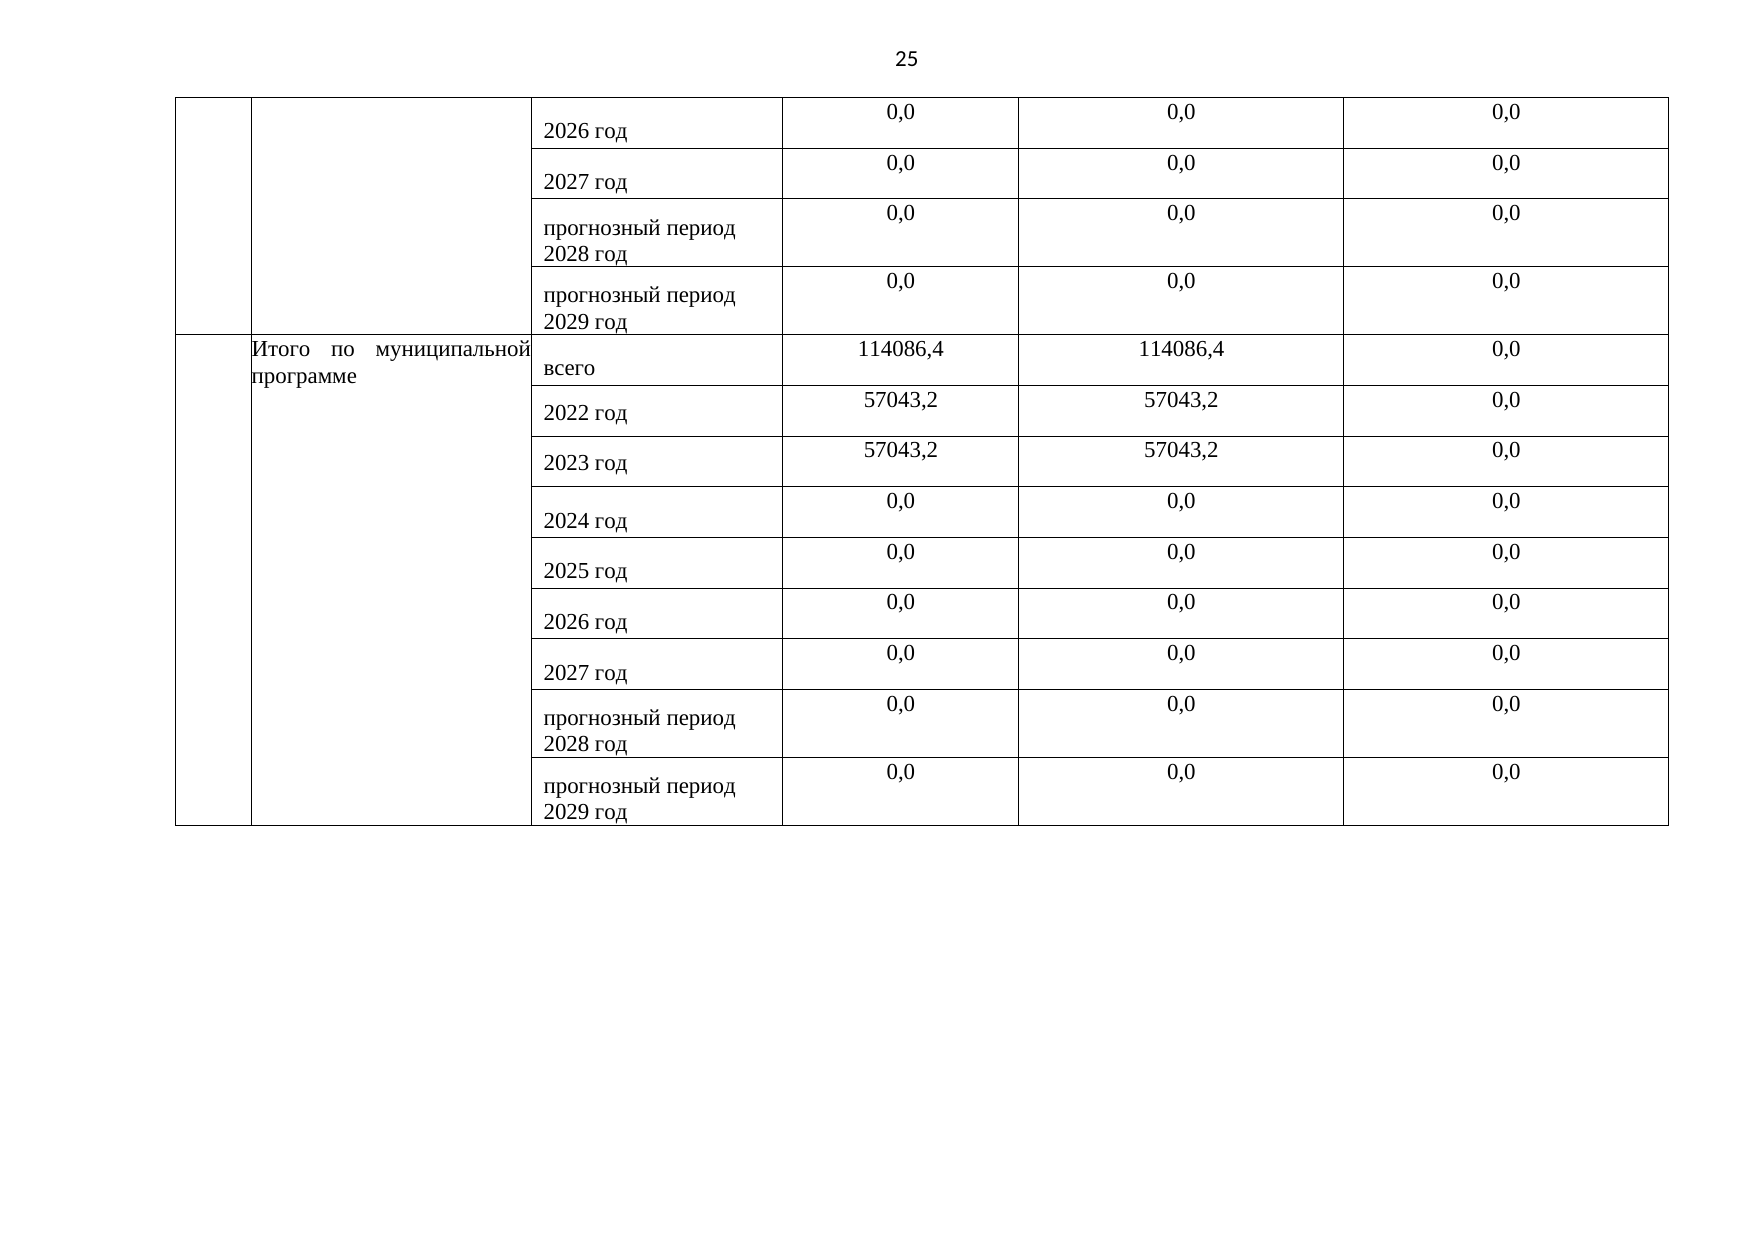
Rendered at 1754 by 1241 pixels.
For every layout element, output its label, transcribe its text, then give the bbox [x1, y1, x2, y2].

table_cell 0,0 [1344, 589, 1668, 638]
table_cell 0,0 [1019, 199, 1343, 266]
table_cell 0,0 [1344, 335, 1668, 385]
table_cell 2022 год [532, 386, 782, 436]
table_cell 0,0 [783, 267, 1018, 334]
table_cell 0,0 [1019, 589, 1343, 638]
table_cell 2025 год [532, 538, 782, 587]
table_cell 0,0 [1019, 758, 1343, 825]
table_cell 0,0 [1019, 98, 1343, 148]
table_cell прогнозный период 2029 год [532, 267, 782, 334]
table_cell 0,0 [783, 487, 1018, 537]
table_cell 0,0 [783, 538, 1018, 587]
table_cell 0,0 [1344, 267, 1668, 334]
table_cell 0,0 [1019, 149, 1343, 198]
table_cell 0,0 [1344, 487, 1668, 537]
table_cell 0,0 [783, 149, 1018, 198]
table_cell 2026 год [532, 98, 782, 148]
table_cell 0,0 [783, 690, 1018, 757]
table_cell 0,0 [1019, 487, 1343, 537]
table_cell 0,0 [1344, 639, 1668, 689]
table_cell 0,0 [1019, 690, 1343, 757]
table_cell 0,0 [1344, 538, 1668, 587]
table_cell 2027 год [532, 639, 782, 689]
table_cell 0,0 [1344, 149, 1668, 198]
table_cell 57043,2 [1019, 437, 1343, 486]
table_cell 0,0 [783, 199, 1018, 266]
table_cell Итого по муниципальной программе [252, 335, 531, 825]
table_cell 0,0 [783, 639, 1018, 689]
table_cell 0,0 [783, 758, 1018, 825]
table_cell 0,0 [1344, 98, 1668, 148]
table_cell 2026 год [532, 589, 782, 638]
table_cell 0,0 [783, 98, 1018, 148]
table_cell 114086,4 [1019, 335, 1343, 385]
table_cell 0,0 [1019, 639, 1343, 689]
table_cell 0,0 [1019, 538, 1343, 587]
table_cell прогнозный период 2028 год [532, 690, 782, 757]
table_cell 57043,2 [783, 386, 1018, 436]
table_cell всего [532, 335, 782, 385]
table_cell 57043,2 [1019, 386, 1343, 436]
table_cell 0,0 [1344, 437, 1668, 486]
table_cell 0,0 [1344, 199, 1668, 266]
table_cell 2024 год [532, 487, 782, 537]
table_cell 0,0 [1344, 758, 1668, 825]
table_cell 2023 год [532, 437, 782, 486]
table_cell прогнозный период 2029 год [532, 758, 782, 825]
table_cell 2027 год [532, 149, 782, 198]
table_cell 0,0 [783, 589, 1018, 638]
table_cell 0,0 [1019, 267, 1343, 334]
table_cell 114086,4 [783, 335, 1018, 385]
table_cell 0,0 [1344, 690, 1668, 757]
table_cell 57043,2 [783, 437, 1018, 486]
table_cell прогнозный период 2028 год [532, 199, 782, 266]
table_cell [176, 335, 251, 825]
table_cell 0,0 [1344, 386, 1668, 436]
